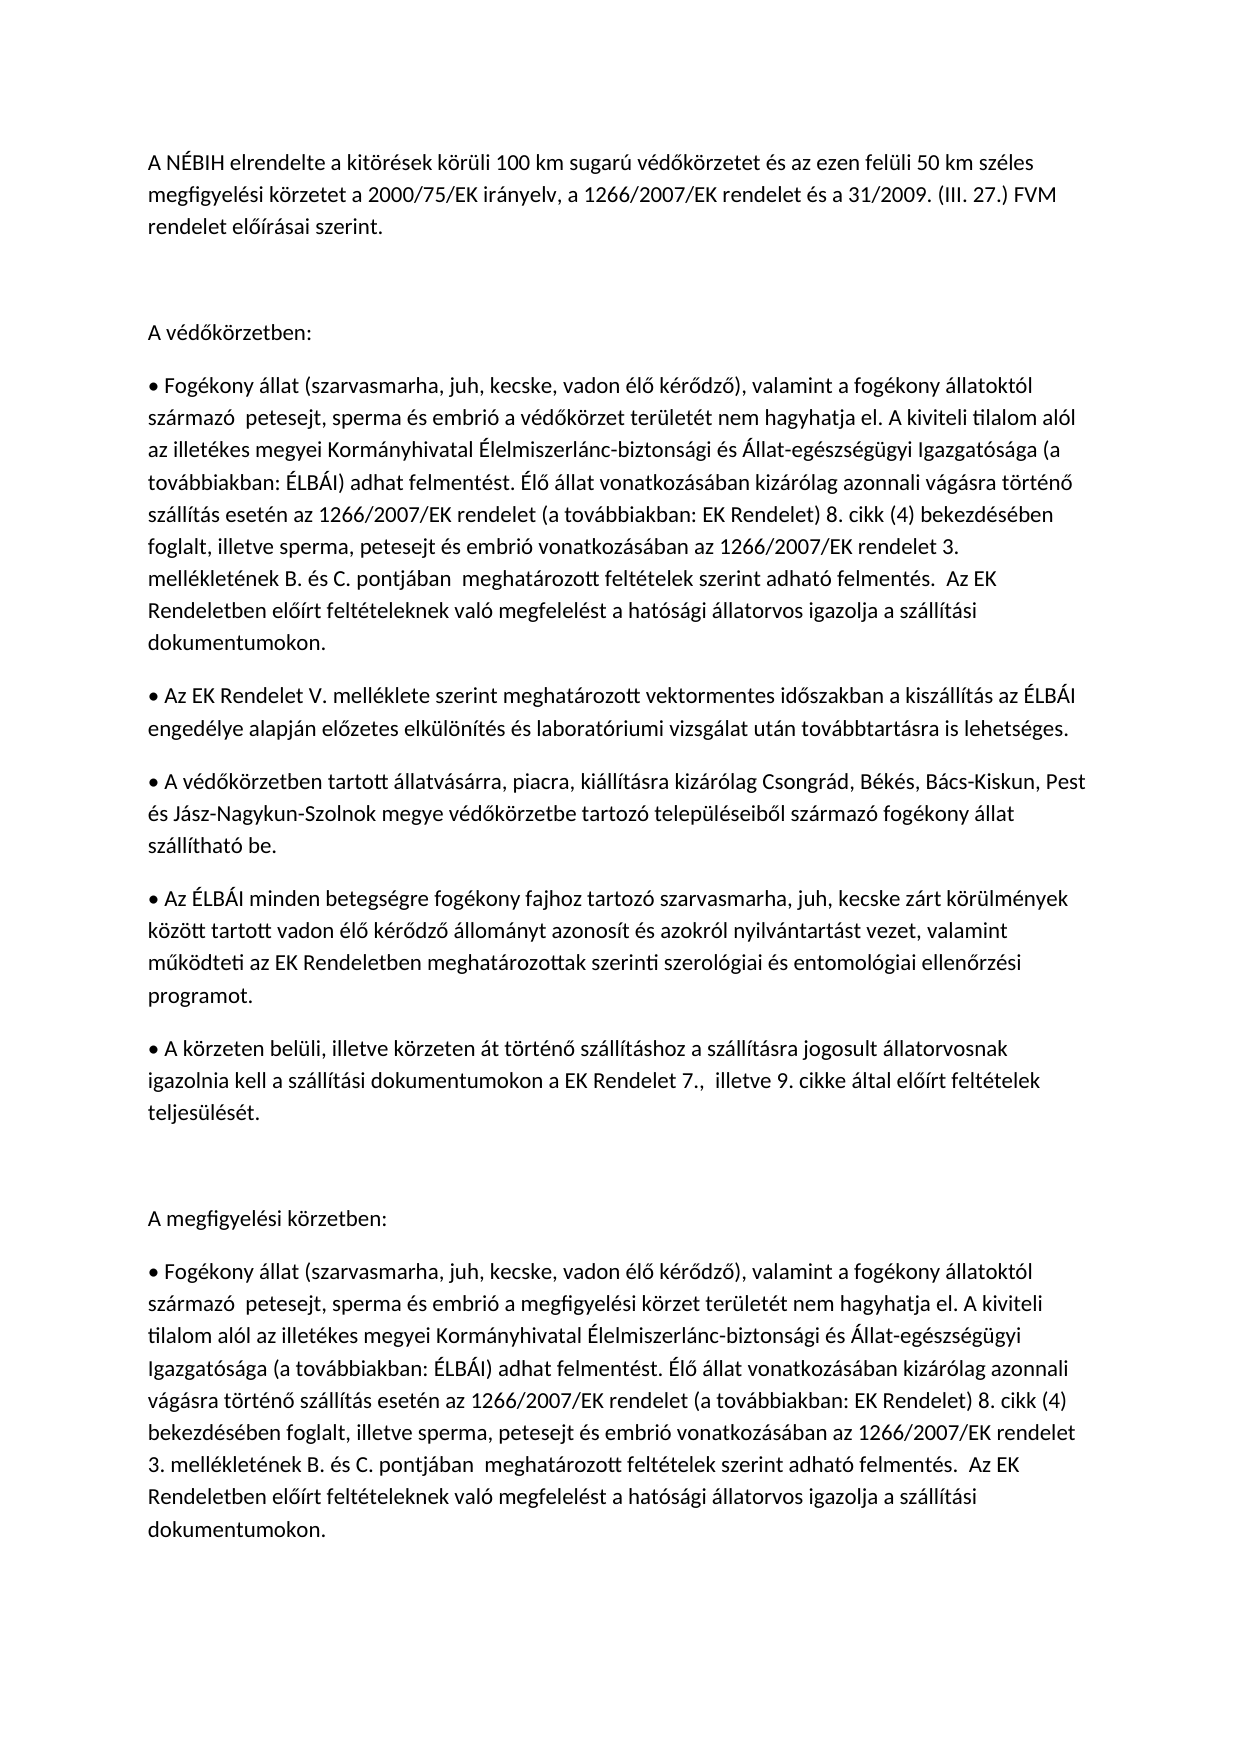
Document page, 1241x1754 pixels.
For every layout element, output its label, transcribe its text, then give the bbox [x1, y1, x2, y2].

text • Fogékony állat (szarvasmarha, juh, kecske, vadon élő kérődző), valamint a fogékony állatoktól származó petesejt, sperma és embrió a védőkörzet területét nem hagyhatja el. A kiviteli tilalom alól az illetékes megyei Kormányhivatal Élelmiszerlánc-biztonsági és Állat-egészségügyi Igazgatósága (a továbbiakban: ÉLBÁI) adhat felmentést. Élő állat vonatkozásában kizárólag azonnali vágásra történő szállítás esetén az 1266/2007/EK rendelet (a továbbiakban: EK Rendelet) 8. cikk (4) bekezdésében foglalt, illetve sperma, petesejt és embrió vonatkozásában az 1266/2007/EK rendelet 3. mellékletének B. és C. pontjában meghatározott feltételek szerint adható felmentés. Az EK Rendeletben előírt feltételeknek való megfelelést a hatósági állatorvos igazolja a szállítási dokumentumokon. [148, 371, 1093, 657]
text • Az EK Rendelet V. melléklete szerint meghatározott vektormentes időszakban a kiszállítás az ÉLBÁI engedélye alapján előzetes elkülönítés és laboratóriumi vizsgálat után továbbtartásra is lehetséges. [148, 682, 1093, 742]
text A NÉBIH elrendelte a kitörések körüli 100 km sugarú védőkörzetet és az ezen felüli 50 km széles megfigyelési körzetet a 2000/75/EK irányelv, a 1266/2007/EK rendelet és a 31/2009. (III. 27.) FVM rendelet előírásai szerint. [148, 148, 1093, 240]
text • Az ÉLBÁI minden betegségre fogékony fajhoz tartozó szarvasmarha, juh, kecske zárt körülmények között tartott vadon élő kérődző állományt azonosít és azokról nyilvántartást vezet, valamint működteti az EK Rendeletben meghatározottak szerinti szerológiai és entomológiai ellenőrzési programot. [148, 884, 1093, 1009]
text A megfigyelési körzetben: [148, 1204, 1093, 1232]
text • A körzeten belüli, illetve körzeten át történő szállításhoz a szállításra jogosult állatorvosnak igazolnia kell a szállítási dokumentumokon a EK Rendelet 7., illetve 9. cikke által előírt feltételek teljesülését. [148, 1034, 1093, 1126]
text • Fogékony állat (szarvasmarha, juh, kecske, vadon élő kérődző), valamint a fogékony állatoktól származó petesejt, sperma és embrió a megfigyelési körzet területét nem hagyhatja el. A kiviteli tilalom alól az illetékes megyei Kormányhivatal Élelmiszerlánc-biztonsági és Állat-egészségügyi Igazgatósága (a továbbiakban: ÉLBÁI) adhat felmentést. Élő állat vonatkozásában kizárólag azonnali vágásra történő szállítás esetén az 1266/2007/EK rendelet (a továbbiakban: EK Rendelet) 8. cikk (4) bekezdésében foglalt, illetve sperma, petesejt és embrió vonatkozásában az 1266/2007/EK rendelet 3. mellékletének B. és C. pontjában meghatározott feltételek szerint adható felmentés. Az EK Rendeletben előírt feltételeknek való megfelelést a hatósági állatorvos igazolja a szállítási dokumentumokon. [148, 1257, 1093, 1543]
text • A védőkörzetben tartott állatvásárra, piacra, kiállításra kizárólag Csongrád, Békés, Bács-Kiskun, Pest és Jász-Nagykun-Szolnok megye védőkörzetbe tartozó településeiből származó fogékony állat szállítható be. [148, 767, 1093, 859]
text A védőkörzetben: [148, 318, 1093, 346]
